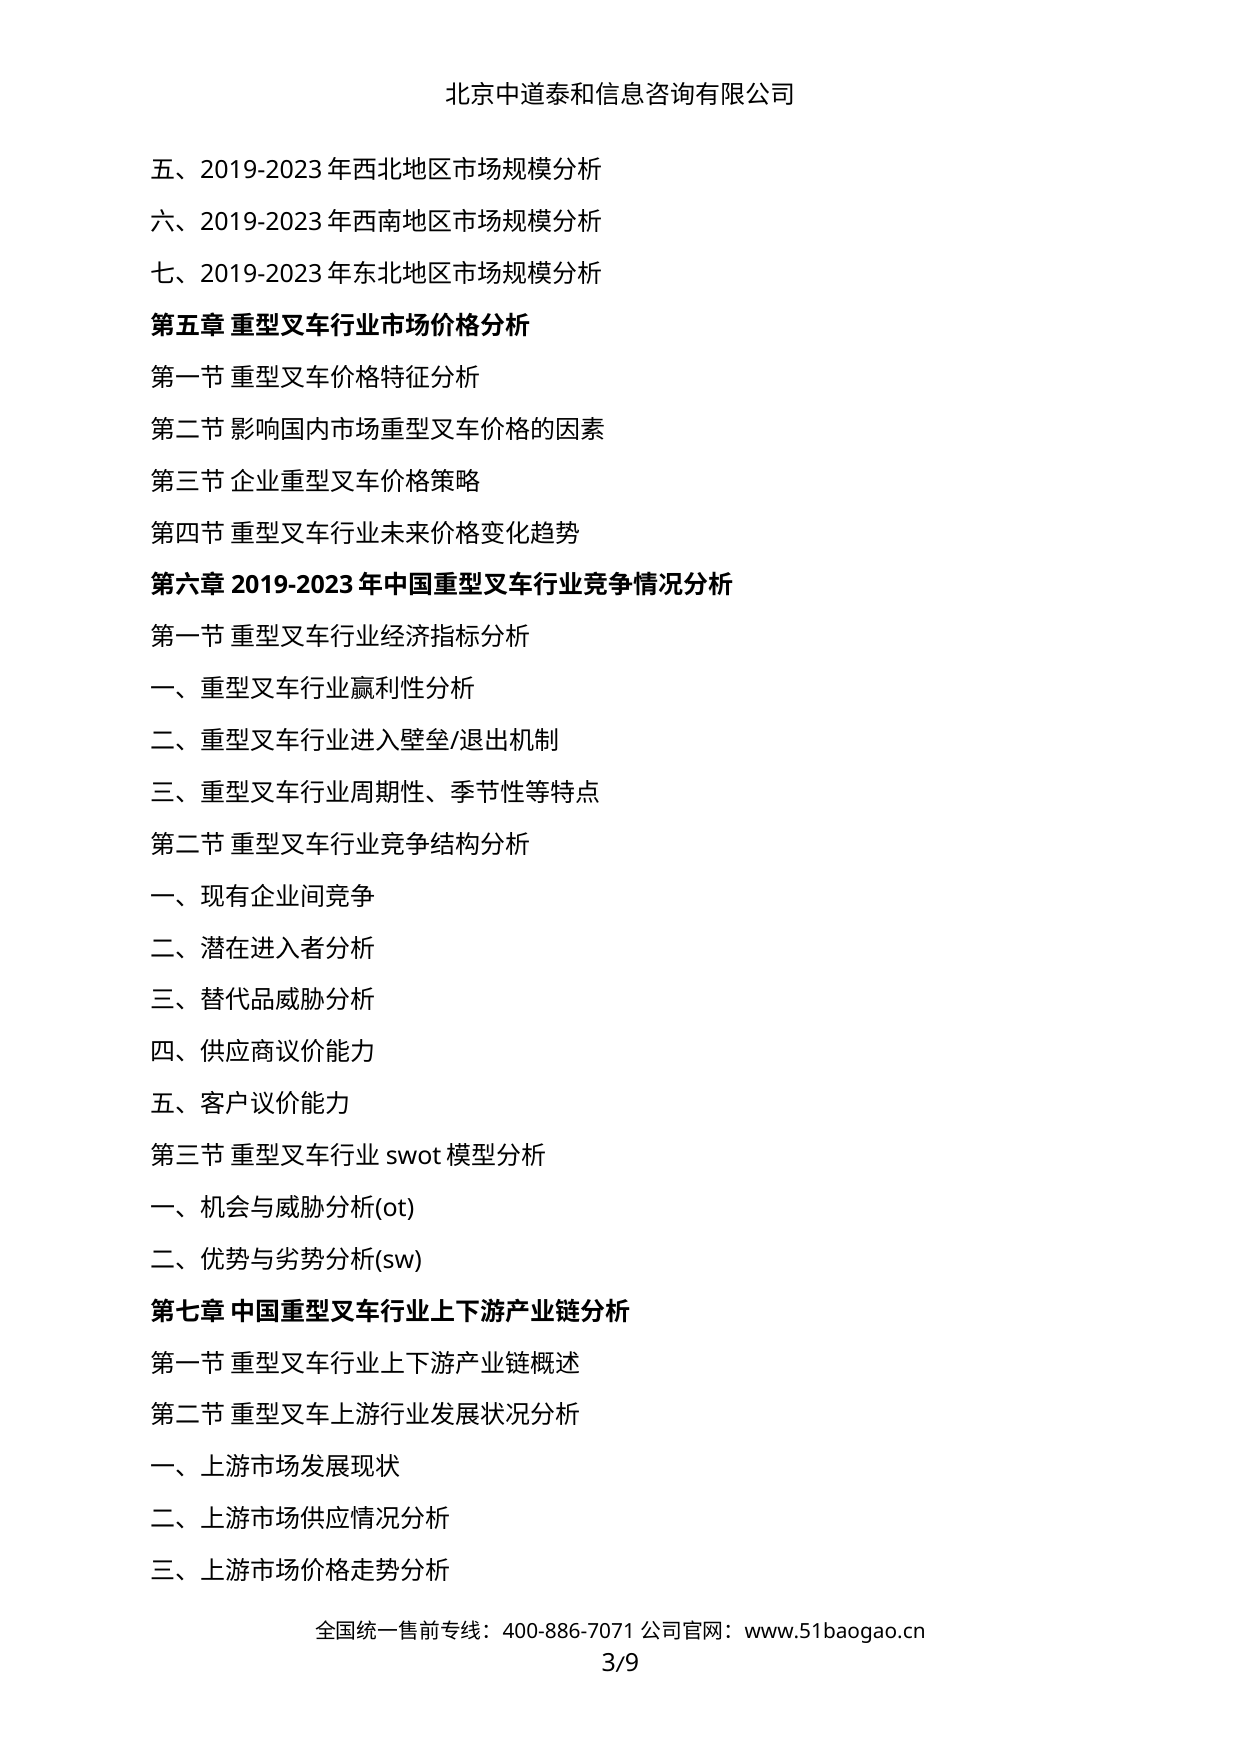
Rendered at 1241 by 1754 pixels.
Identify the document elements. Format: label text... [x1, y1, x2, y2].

text 三、重型叉车行业周期性、季节性等特点 [150, 772, 1090, 809]
text 第二节 重型叉车行业竞争结构分析 [150, 824, 1090, 861]
text 第七章 中国重型叉车行业上下游产业链分析 [150, 1291, 1090, 1327]
text 一、现有企业间竞争 [150, 876, 1090, 912]
text 四、供应商议价能力 [150, 1032, 1090, 1068]
text 二、上游市场供应情况分析 [150, 1499, 1090, 1535]
text 二、优势与劣势分析(sw) [150, 1239, 1090, 1276]
text 六、2019-2023年西南地区市场规模分析 [150, 202, 1090, 238]
text 第六章 2019-2023年中国重型叉车行业竞争情况分析 [150, 565, 1090, 601]
text 第一节 重型叉车行业经济指标分析 [150, 617, 1090, 653]
text 一、重型叉车行业赢利性分析 [150, 669, 1090, 705]
text 七、2019-2023年东北地区市场规模分析 [150, 254, 1090, 290]
text 三、上游市场价格走势分析 [150, 1551, 1090, 1587]
text 第一节 重型叉车价格特征分析 [150, 357, 1090, 394]
text 第三节 企业重型叉车价格策略 [150, 461, 1090, 497]
text 第一节 重型叉车行业上下游产业链概述 [150, 1343, 1090, 1379]
text 第二节 重型叉车上游行业发展状况分析 [150, 1395, 1090, 1431]
text 一、机会与威胁分析(ot) [150, 1187, 1090, 1224]
text 一、上游市场发展现状 [150, 1447, 1090, 1483]
text 二、重型叉车行业进入壁垒/退出机制 [150, 721, 1090, 757]
text 第二节 影响国内市场重型叉车价格的因素 [150, 409, 1090, 446]
text 五、客户议价能力 [150, 1084, 1090, 1120]
text 第三节 重型叉车行业swot模型分析 [150, 1136, 1090, 1172]
text 三、替代品威胁分析 [150, 980, 1090, 1016]
text 五、2019-2023年西北地区市场规模分析 [150, 150, 1090, 186]
text 第四节 重型叉车行业未来价格变化趋势 [150, 513, 1090, 549]
text 二、潜在进入者分析 [150, 928, 1090, 964]
text 第五章 重型叉车行业市场价格分析 [150, 306, 1090, 342]
